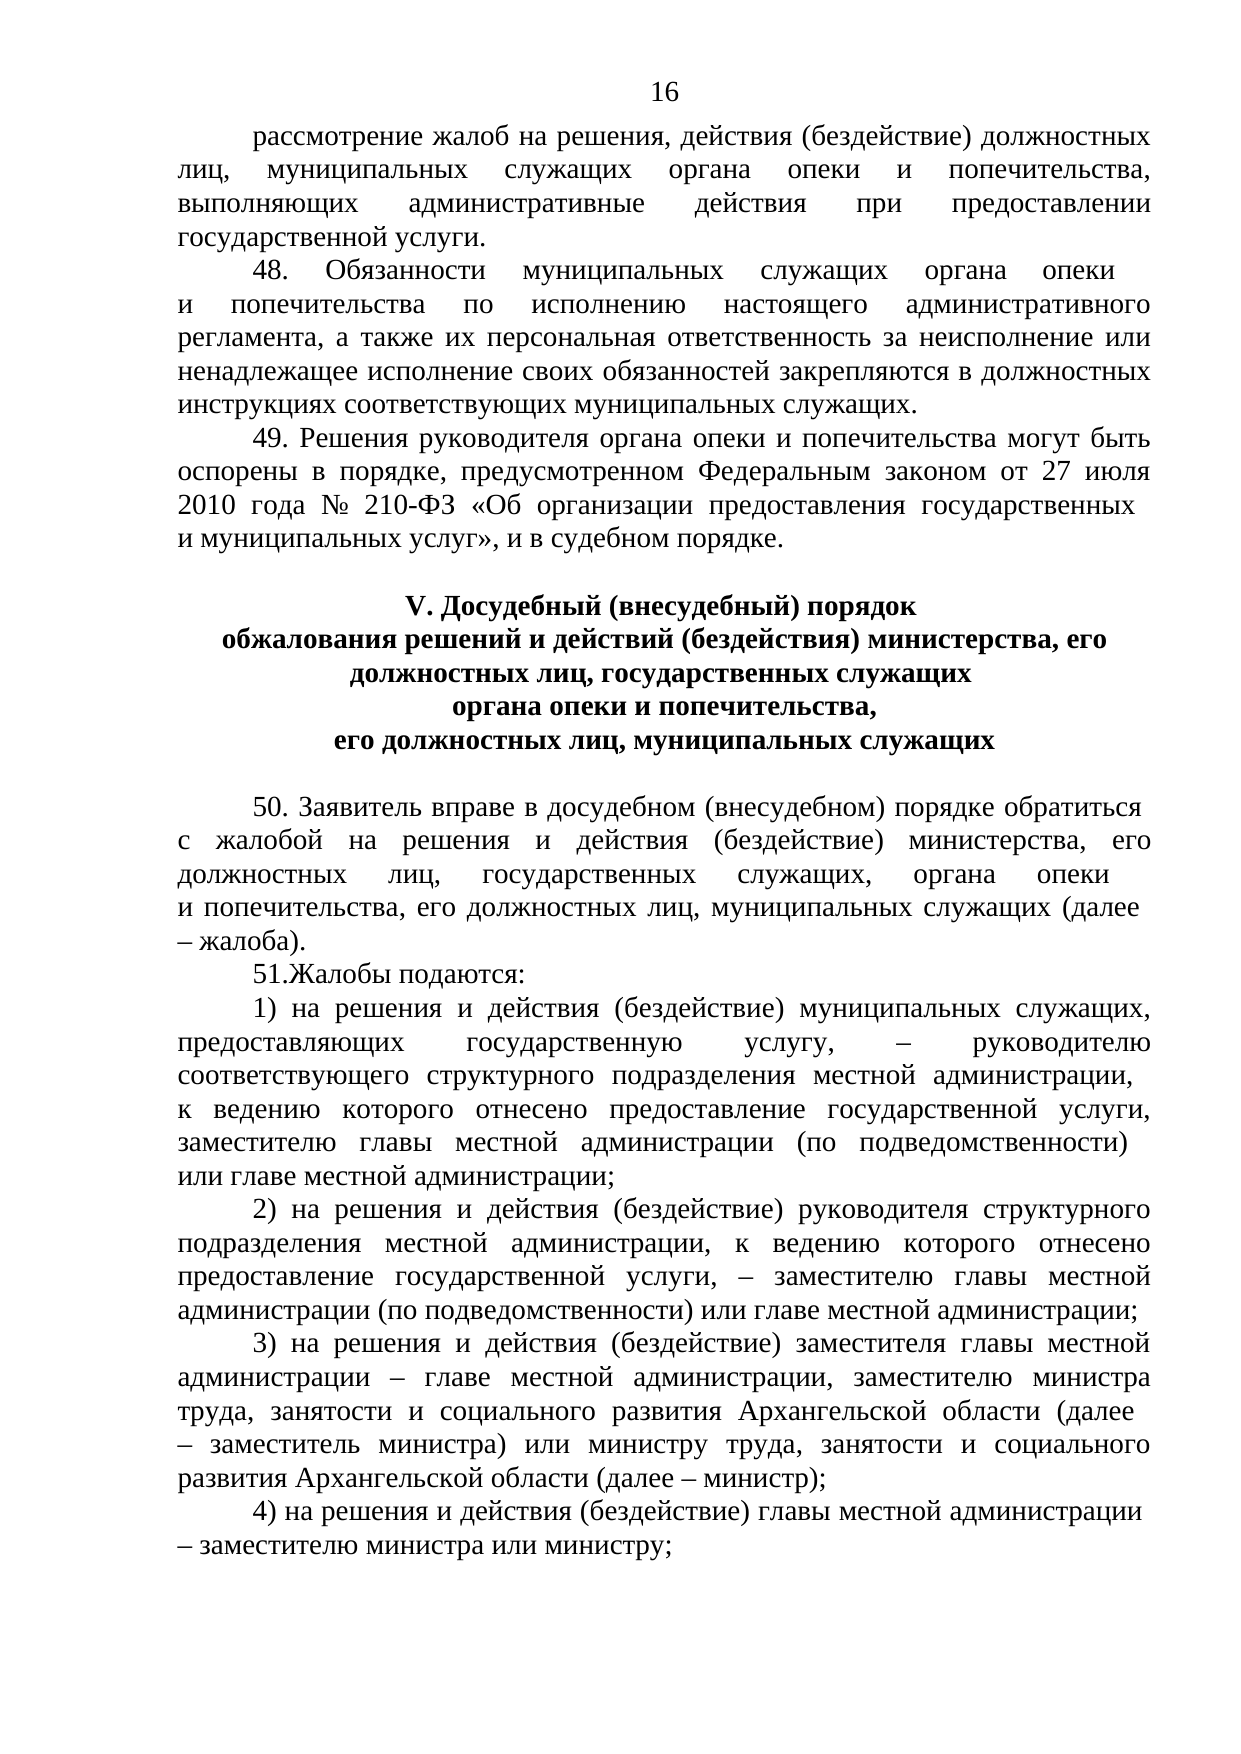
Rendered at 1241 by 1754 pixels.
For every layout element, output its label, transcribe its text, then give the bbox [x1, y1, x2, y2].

text его должностных лиц, муниципальных служащих [177, 722, 1152, 755]
text 48. Обязанности муниципальных служащих органа опеки и попечительства по исполнению настоящего административного регламента, а также их персональная ответственность за неисполнение или ненадлежащее исполнение своих обязанностей закрепляются в должностных инструкциях соответствующих муниципальных служащих. [177, 252, 1152, 420]
text 4) на решения и действия (бездействие) главы местной администрации – заместителю министра или министру; [177, 1493, 1152, 1560]
text рассмотрение жалоб на решения, действия (бездействие) должностных лиц, муниципальных служащих органа опеки и попечительства, выполняющих административные действия при предоставлении государственной услуги. [177, 118, 1152, 252]
text 2) на решения и действия (бездействие) руководителя структурного подразделения местной администрации, к ведению которого отнесено предоставление государственной услуги, – заместителю главы местной администрации (по подведомственности) или главе местной администрации; [177, 1191, 1152, 1326]
text V. Досудебный (внесудебный) порядок обжалования решений и действий (бездействия) министерства, его должностных лиц, государственных служащих органа опеки и попечительства, [177, 588, 1152, 722]
text 3) на решения и действия (бездействие) заместителя главы местной администрации – главе местной администрации, заместителю министра труда, занятости и социального развития Архангельской области (далее – заместитель министра) или министру труда, занятости и социального развития Архангельской области (далее – министр); [177, 1326, 1152, 1493]
text 1) на решения и действия (бездействие) муниципальных служащих, предоставляющих государственную услугу, – руководителю соответствующего структурного подразделения местной администрации, к ведению которого отнесено предоставление государственной услуги, заместителю главы местной администрации (по подведомственности) или главе местной администрации; [177, 990, 1152, 1191]
text 49. Решения руководителя органа опеки и попечительства могут быть оспорены в порядке, предусмотренном Федеральным законом от 27 июля 2010 года № 210-ФЗ «Об организации предоставления государственных и муниципальных услуг», и в судебном порядке. [177, 420, 1152, 554]
text 51.Жалобы подаются: [177, 957, 1152, 990]
text 50. Заявитель вправе в досудебном (внесудебном) порядке обратиться с жалобой на решения и действия (бездействие) министерства, его должностных лиц, государственных служащих, органа опеки и попечительства, его должностных лиц, муниципальных служащих (далее – жалоба). [177, 789, 1152, 957]
